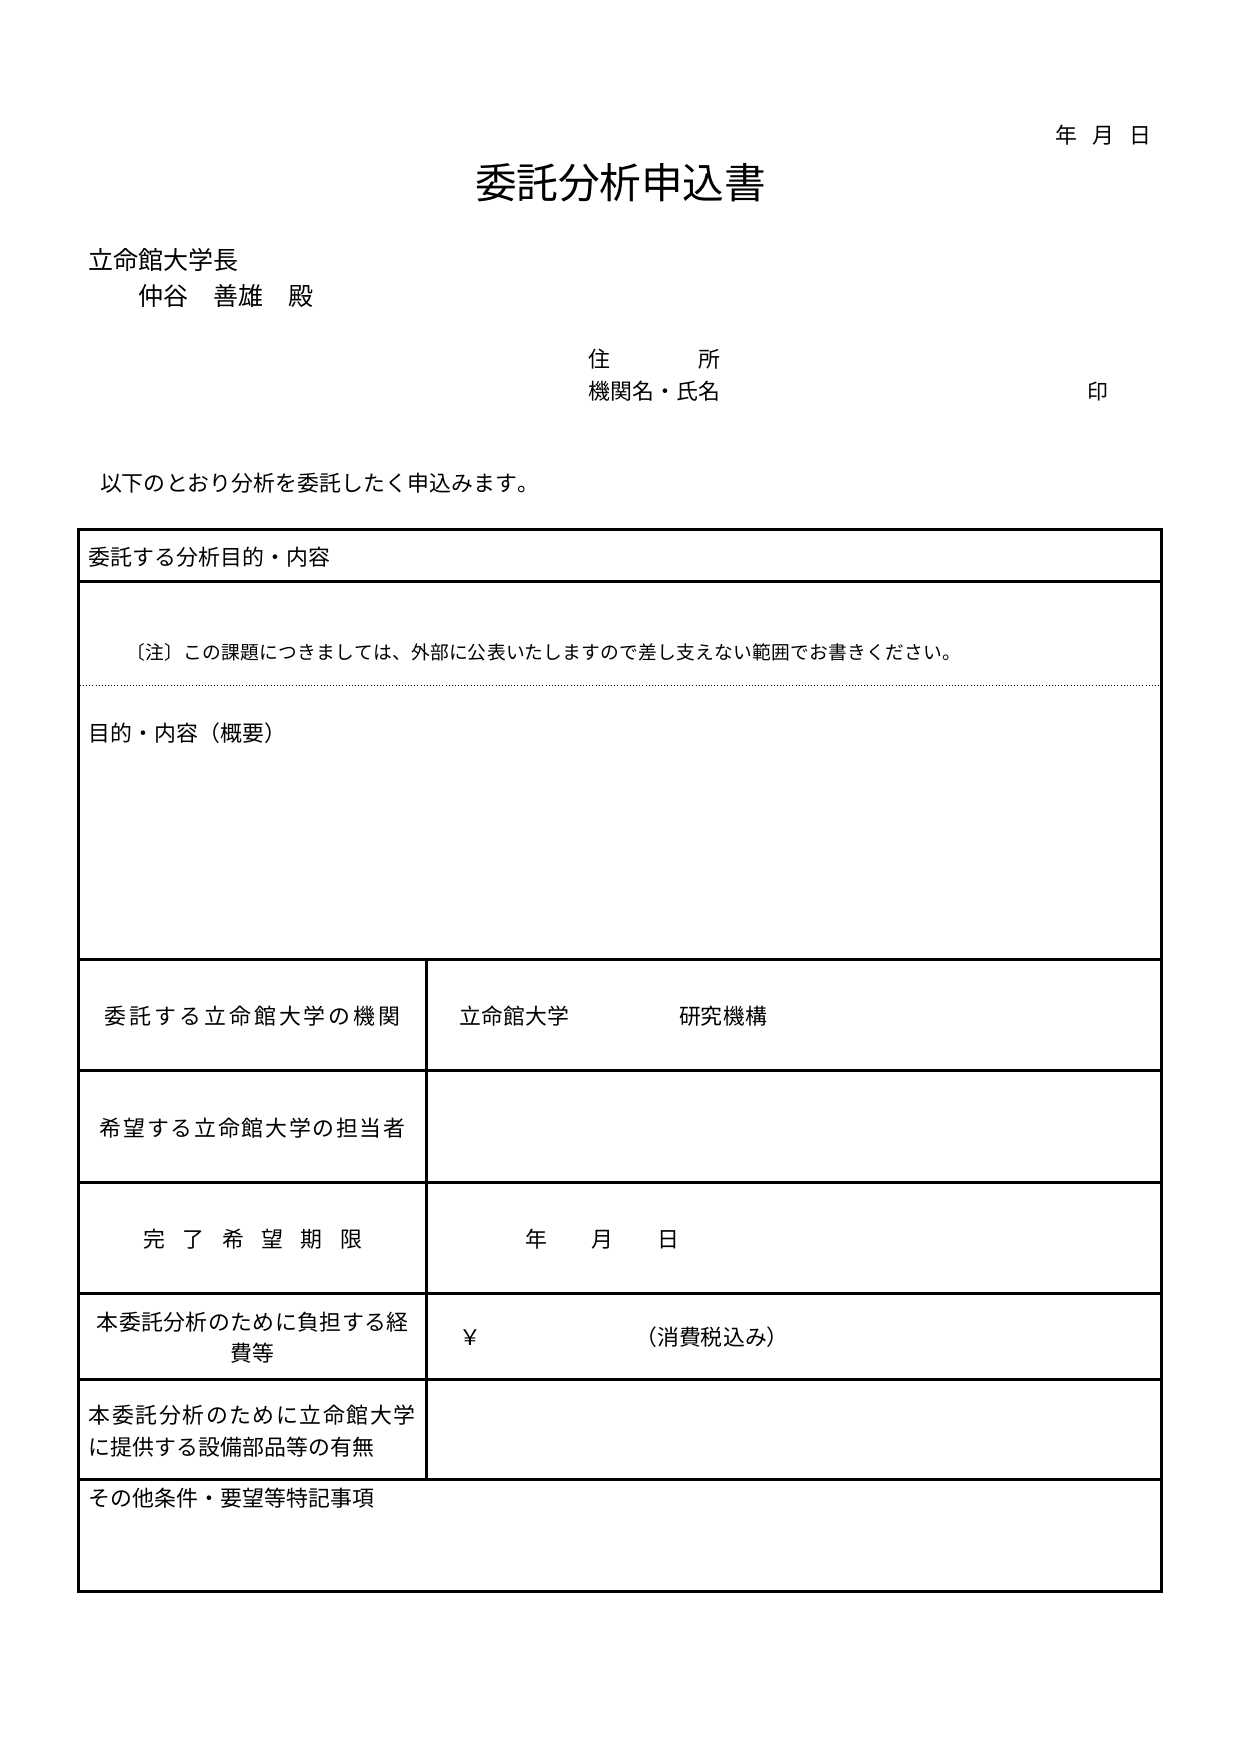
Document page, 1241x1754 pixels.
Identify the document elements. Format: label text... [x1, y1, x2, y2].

text 立命館大学長 [89, 240, 1152, 276]
table_cell その他条件・要望等特記事項 [80, 1481, 1160, 1590]
text 機関名・氏名 印 [589, 374, 1152, 406]
text 仲谷 善雄 殿 [89, 276, 1152, 312]
text 委託分析申込書 [89, 150, 1152, 210]
text 住 所 [589, 342, 1152, 374]
table_cell [428, 1072, 1160, 1181]
table_cell ￥ （消費税込み） [428, 1295, 1160, 1378]
table_cell 〔注〕この課題につきましては、外部に公表いたしますので差し支えない範囲でお書きください。 [80, 583, 1160, 685]
table_cell 本委託分析のために負担する経費等 [80, 1295, 425, 1378]
table_cell 委託する立命館大学の機関 [80, 961, 425, 1069]
text 以下のとおり分析を委託したく申込みます。 [89, 466, 1152, 498]
table_cell 希望する立命館大学の担当者 [80, 1072, 425, 1181]
table_cell 年 月 日 [428, 1184, 1160, 1292]
table_cell 立命館大学 研究機構 [428, 961, 1160, 1069]
table_cell 完了希望期限 [80, 1184, 425, 1292]
table_cell [428, 1381, 1160, 1478]
table_cell 本委託分析のために立命館大学に提供する設備部品等の有無 [80, 1381, 425, 1478]
table_cell 目的・内容（概要） [80, 685, 1160, 957]
text 年 月 日 [89, 118, 1152, 150]
table_header 委託する分析目的・内容 [80, 531, 1160, 580]
